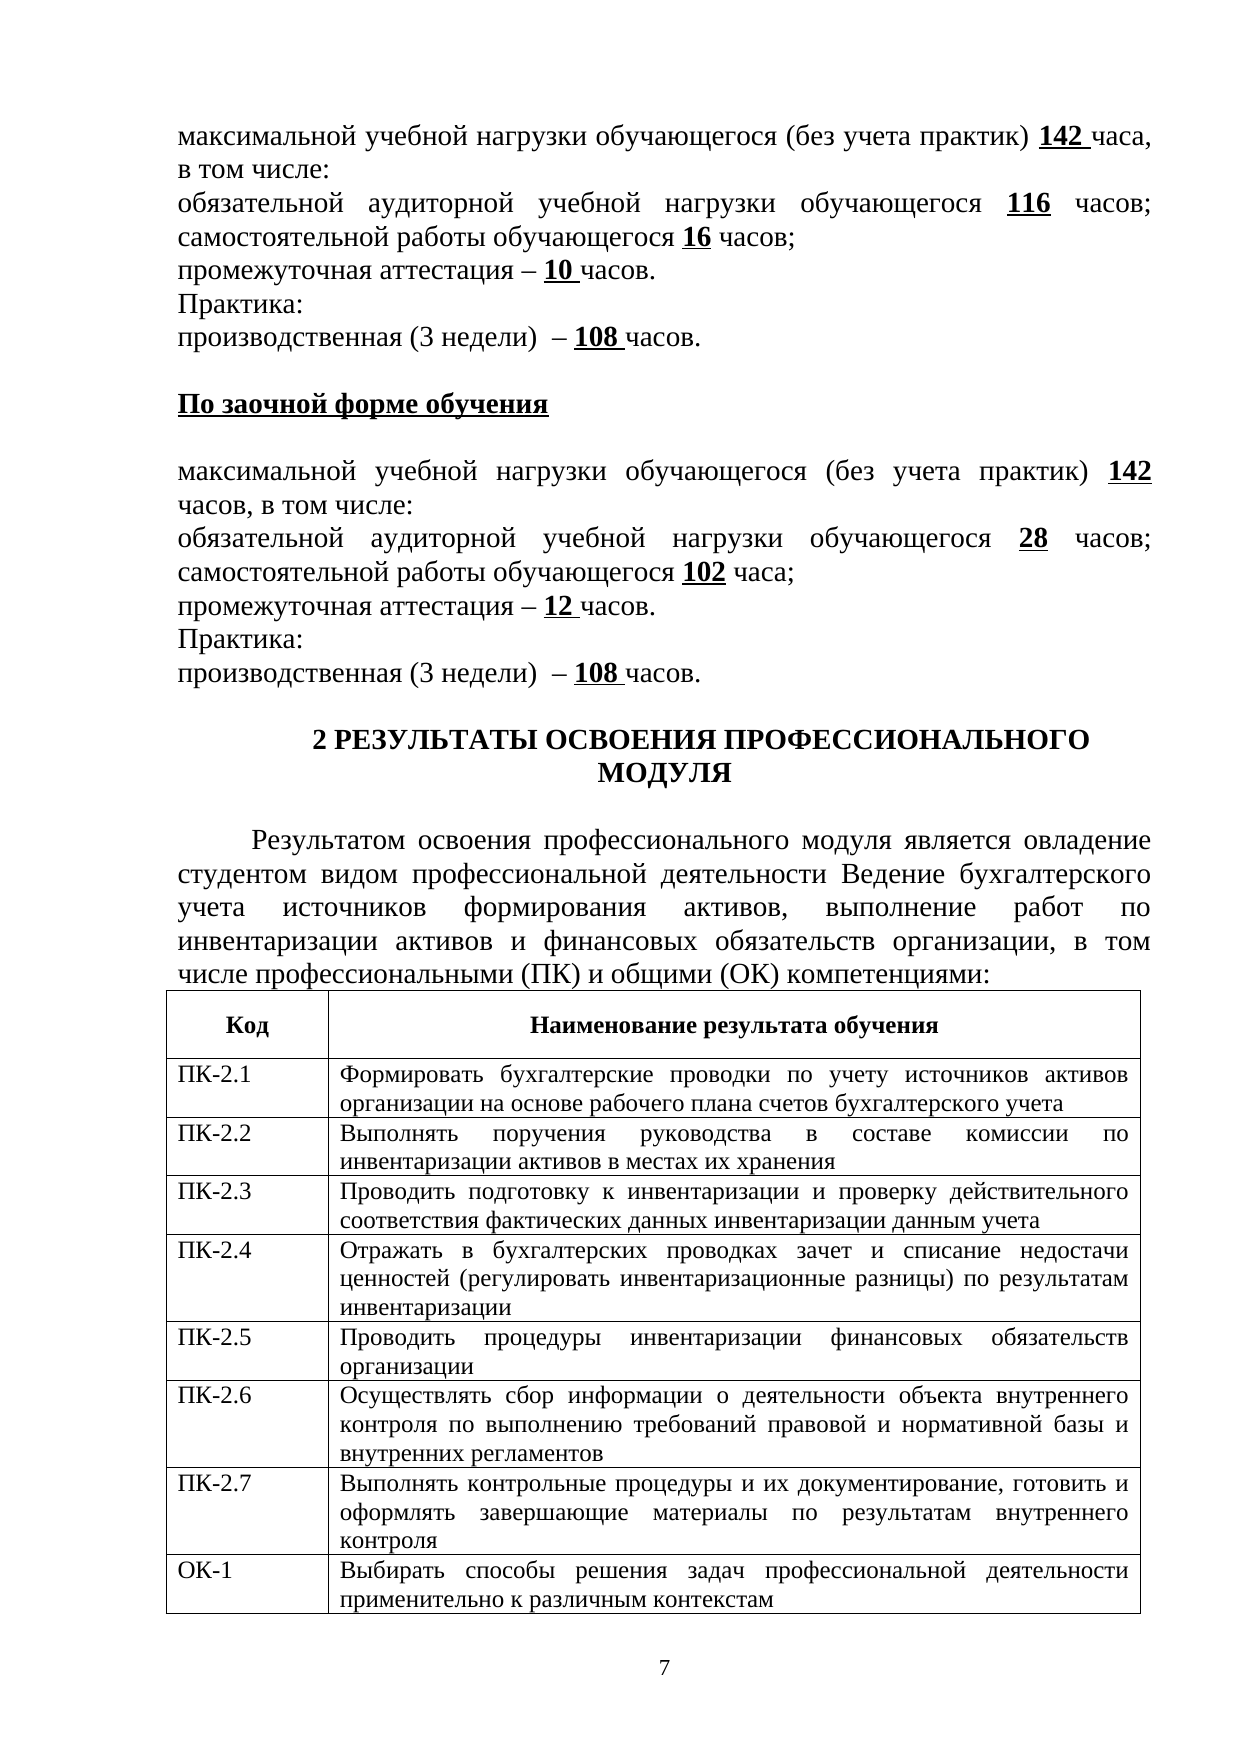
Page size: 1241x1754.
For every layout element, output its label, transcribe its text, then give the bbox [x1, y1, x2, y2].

table_header Наименование результата обучения [329, 991, 1140, 1058]
table_cell Отражать в бухгалтерских проводках зачет и списание недостачи ценностей (регулировать инвентаризационные разницы) по результатам инвентаризации [329, 1235, 1140, 1321]
table_cell ПК-2.1 [167, 1059, 328, 1117]
text обязательной аудиторной учебной нагрузки обучающегося 28 часов; самостоятельной работы обучающегося 102 часа; [177, 521, 1152, 588]
table_cell ПК-2.2 [167, 1118, 328, 1175]
text промежуточная аттестация – 10 часов. [177, 252, 1152, 286]
text производственная (3 недели) – 108 часов. [177, 319, 1152, 353]
text По заочной форме обучения [177, 386, 1152, 420]
table_cell ПК-2.4 [167, 1235, 328, 1321]
table_cell ПК-2.7 [167, 1468, 328, 1554]
table_cell ОК-1 [167, 1555, 328, 1613]
text Практика: [177, 286, 1152, 319]
table_cell Проводить процедуры инвентаризации финансовых обязательств организации [329, 1322, 1140, 1379]
text промежуточная аттестация – 12 часов. [177, 588, 1152, 621]
table_cell Проводить подготовку к инвентаризации и проверку действительного соответствия фактических данных инвентаризации данным учета [329, 1176, 1140, 1234]
table_cell Выполнять поручения руководства в составе комиссии по инвентаризации активов в местах их хранения [329, 1118, 1140, 1175]
table_cell Формировать бухгалтерские проводки по учету источников активов организации на основе рабочего плана счетов бухгалтерского учета [329, 1059, 1140, 1117]
text Результатом освоения профессионального модуля является овладение студентом видом профессиональной деятельности Ведение бухгалтерского учета источников формирования активов, выполнение работ по инвентаризации активов и финансовых обязательств организации, в том числе профессиональными (ПК) и общими (ОК) компетенциями: [177, 822, 1152, 990]
table_cell Выбирать способы решения задач профессиональной деятельности применительно к различным контекстам [329, 1555, 1140, 1613]
table_cell Выполнять контрольные процедуры и их документирование, готовить и оформлять завершающие материалы по результатам внутреннего контроля [329, 1468, 1140, 1554]
text максимальной учебной нагрузки обучающегося (без учета практик) 142 часа, в том числе: [177, 118, 1152, 185]
table_cell ПК-2.3 [167, 1176, 328, 1234]
text 2 РЕЗУЛЬТАТЫ ОСВОЕНИЯ ПРОФЕССИОНАЛЬНОГО МОДУЛЯ [177, 722, 1152, 789]
table_cell ПК-2.5 [167, 1322, 328, 1379]
text производственная (3 недели) – 108 часов. [177, 655, 1152, 688]
text обязательной аудиторной учебной нагрузки обучающегося 116 часов; самостоятельной работы обучающегося 16 часов; [177, 185, 1152, 252]
text максимальной учебной нагрузки обучающегося (без учета практик) 142 часов, в том числе: [177, 453, 1152, 521]
table_cell ПК-2.6 [167, 1381, 328, 1467]
table_cell Осуществлять сбор информации о деятельности объекта внутреннего контроля по выполнению требований правовой и нормативной базы и внутренних регламентов [329, 1381, 1140, 1467]
table_header Код [167, 991, 328, 1058]
text Практика: [177, 621, 1152, 655]
